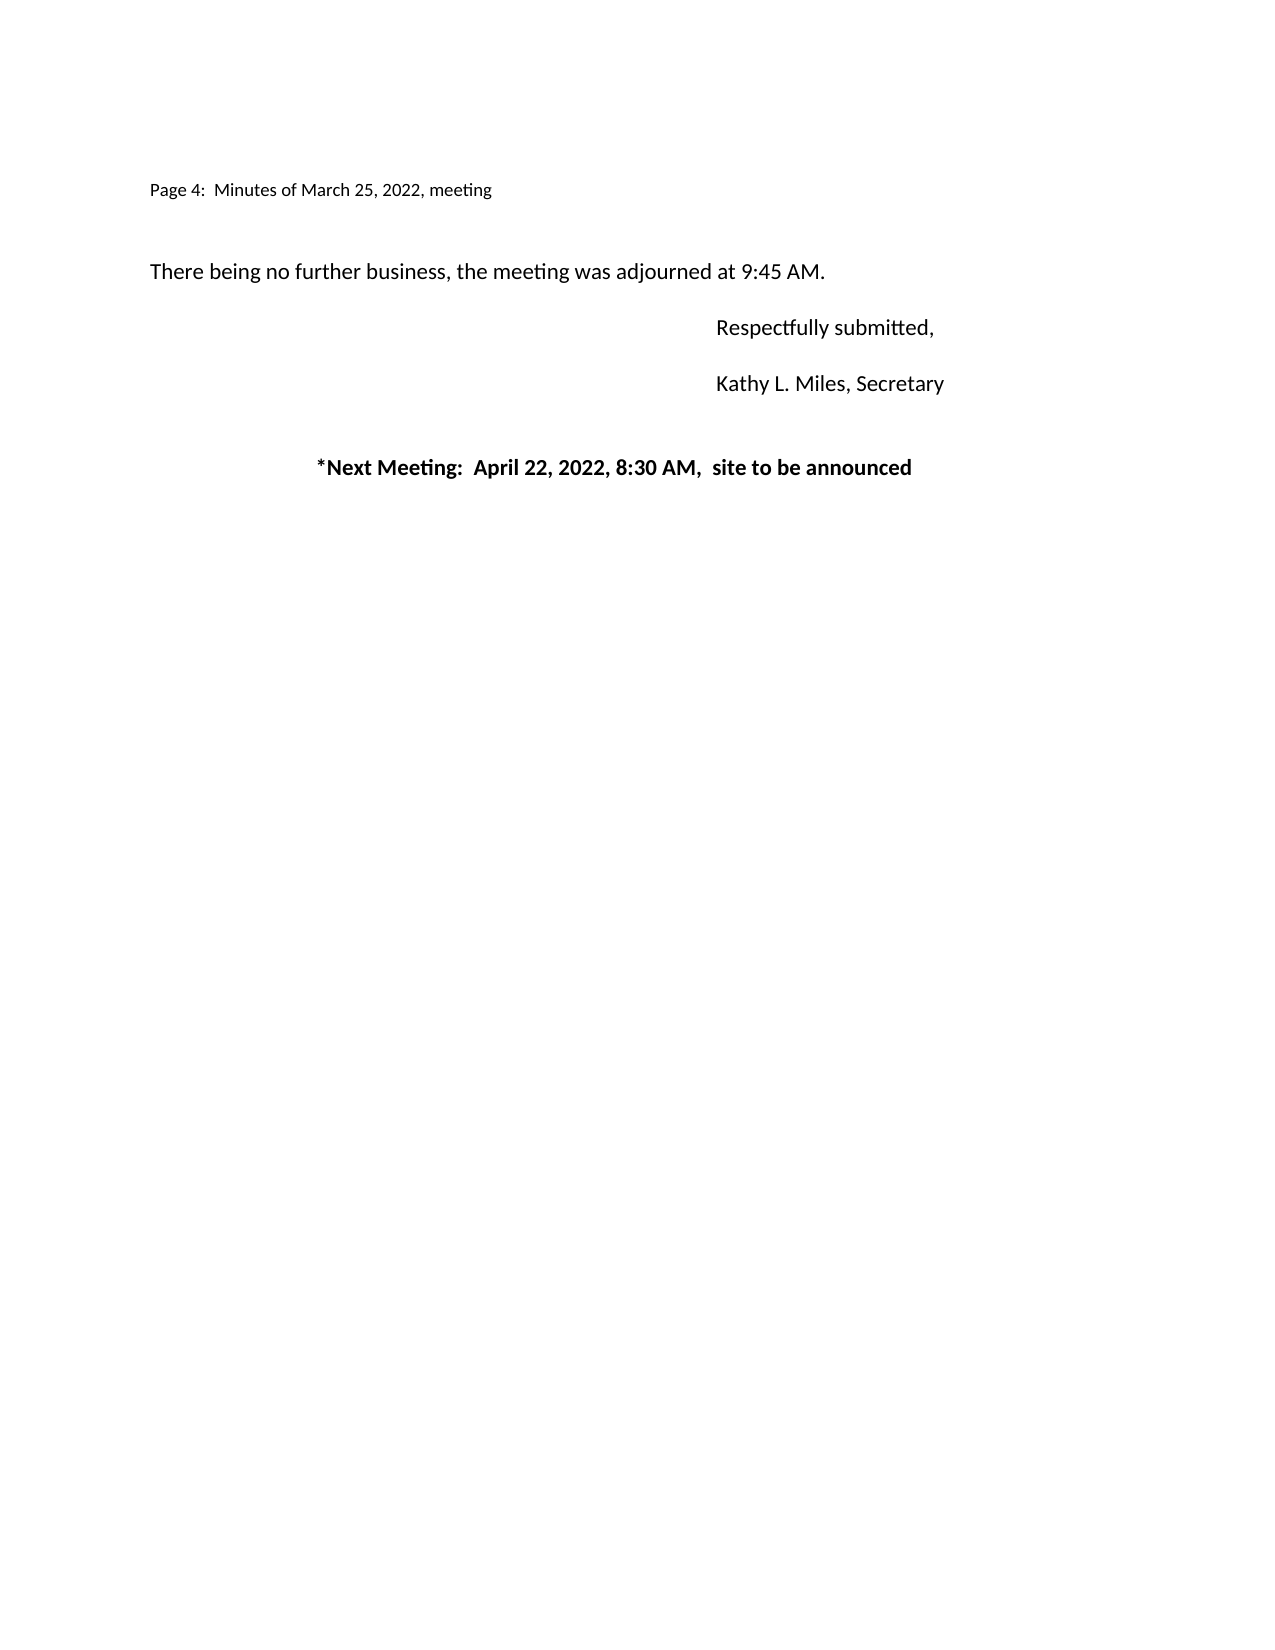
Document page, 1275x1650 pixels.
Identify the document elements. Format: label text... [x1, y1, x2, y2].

text *Next Meeting: April 22, 2022, 8:30 AM, site to be announced [150, 453, 1125, 481]
text Page 4: Minutes of March 25, 2022, meeting [150, 178, 1125, 201]
text Respectfully submitted, [150, 313, 1125, 341]
text There being no further business, the meeting was adjourned at 9:45 AM. [150, 257, 1125, 285]
text Kathy L. Miles, Secretary [150, 369, 1125, 397]
